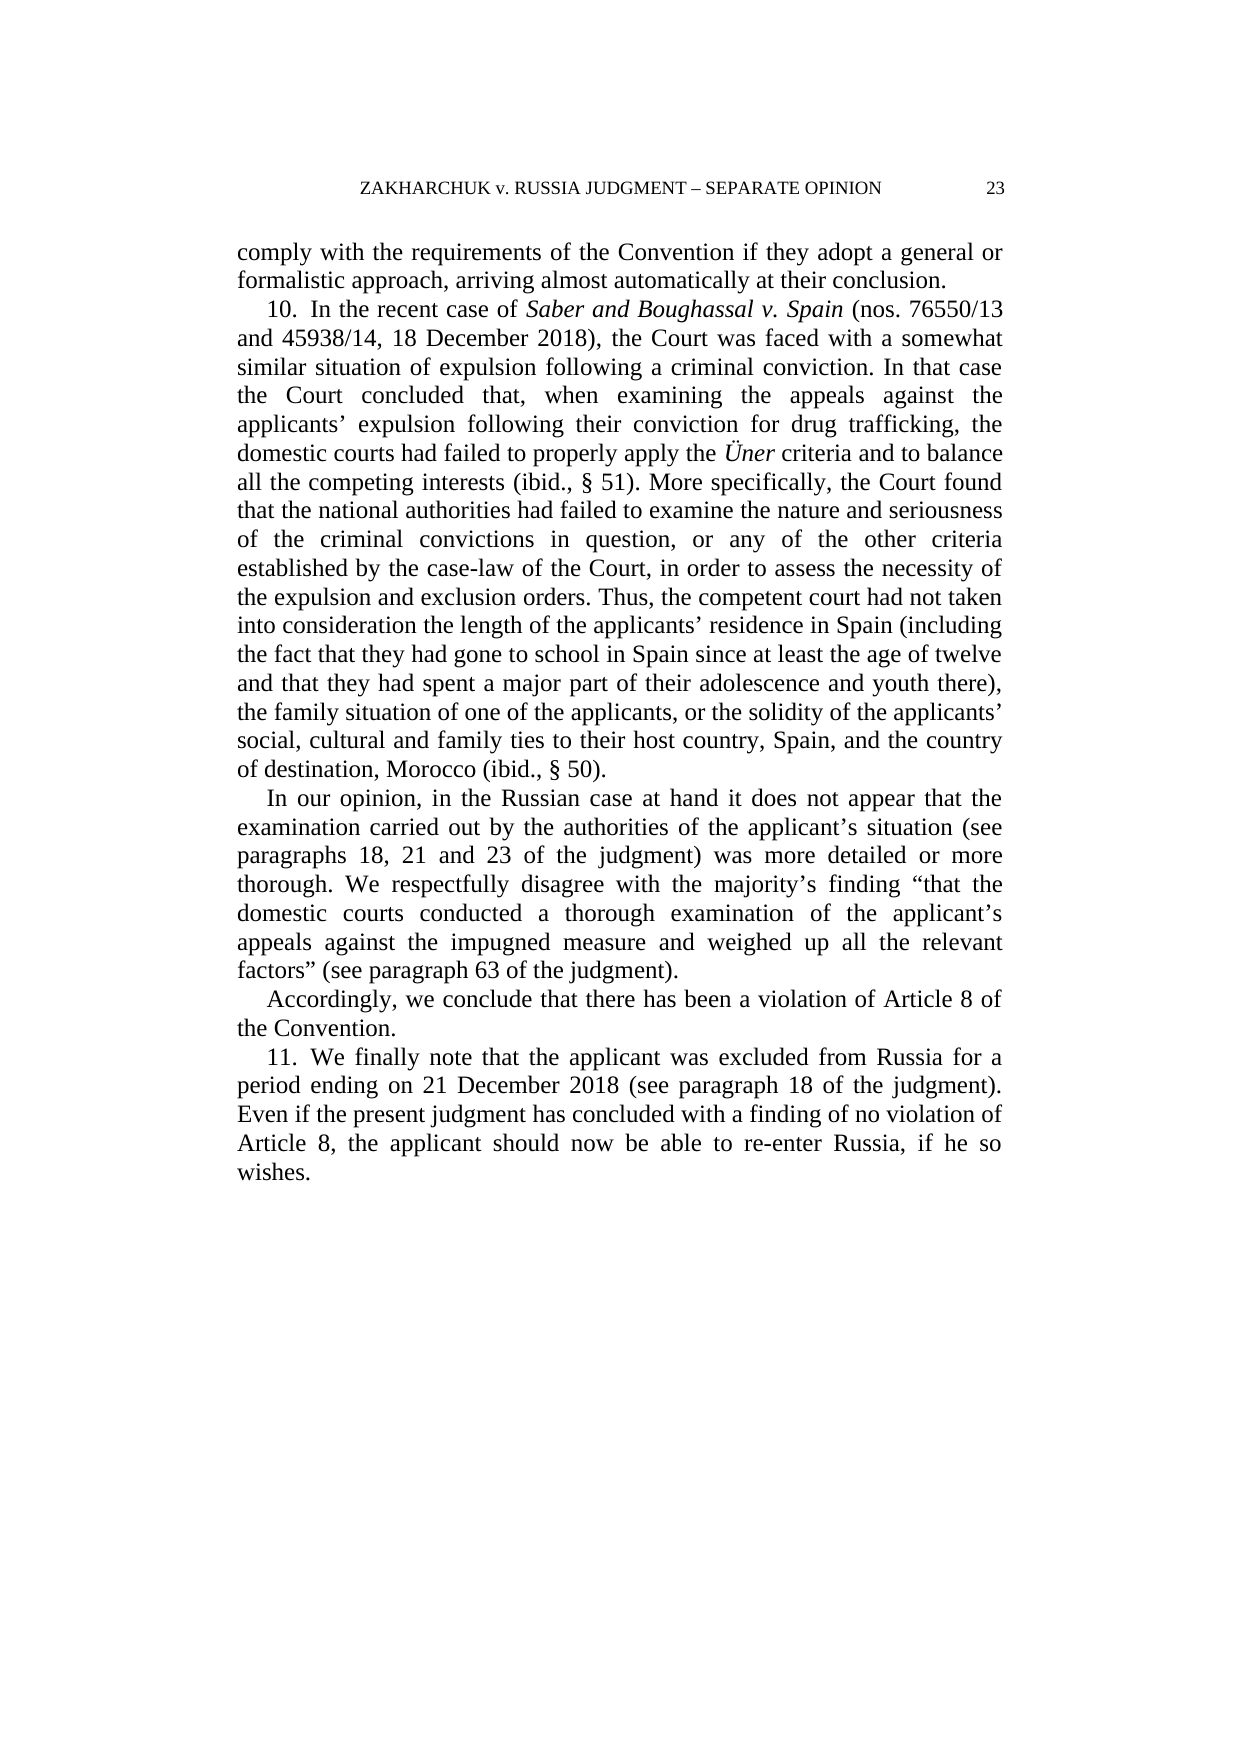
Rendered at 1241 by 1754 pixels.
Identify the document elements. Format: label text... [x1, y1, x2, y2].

text In our opinion, in the Russian case at hand it does not appear that the examination carried out by the authorities of the applicant’s situation (see paragraphs 18, 21 and 23 of the judgment) was more detailed or more thorough. We respectfully disagree with the majority’s finding “that the domestic courts conducted a thorough examination of the applicant’s appeals against the impugned measure and weighed up all the relevant factors” (see paragraph 63 of the judgment). [237, 783, 1003, 984]
text Accordingly, we conclude that there has been a violation of Article 8 of the Convention. [237, 984, 1003, 1042]
text 11. In the recent case of Saber and Boughassal v. Spain (nos. 76550/13 and 45938/14, 18 December 2018), the Court was faced with a somewhat similar situation of expulsion following a criminal conviction. In that case the Court concluded that, when examining the appeals against the applicants’ expulsion following their conviction for drug trafficking, the domestic courts had failed to properly apply the Üner criteria and to balance all the competing interests (ibid., § 51). More specifically, the Court found that the national authorities had failed to examine the nature and seriousness of the criminal convictions in question, or any of the other criteria established by the case-law of the Court, in order to assess the necessity of the expulsion and exclusion orders. Thus, the competent court had not taken into consideration the length of the applicants’ residence in Spain (including the fact that they had gone to school in Spain since at least the age of twelve and that they had spent a major part of their adolescence and youth there), the family situation of one of the applicants, or the solidity of the applicants’ social, cultural and family ties to their host country, Spain, and the country of destination, Morocco (ibid., § 50). [237, 294, 1003, 783]
text 12. We finally note that the applicant was excluded from Russia for a period ending on 21 December 2018 (see paragraph 18 of the judgment). Even if the present judgment has concluded with a finding of no violation of Article 8, the applicant should now be able to re-enter Russia, if he so wishes. [237, 1042, 1003, 1186]
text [237, 237, 1003, 294]
